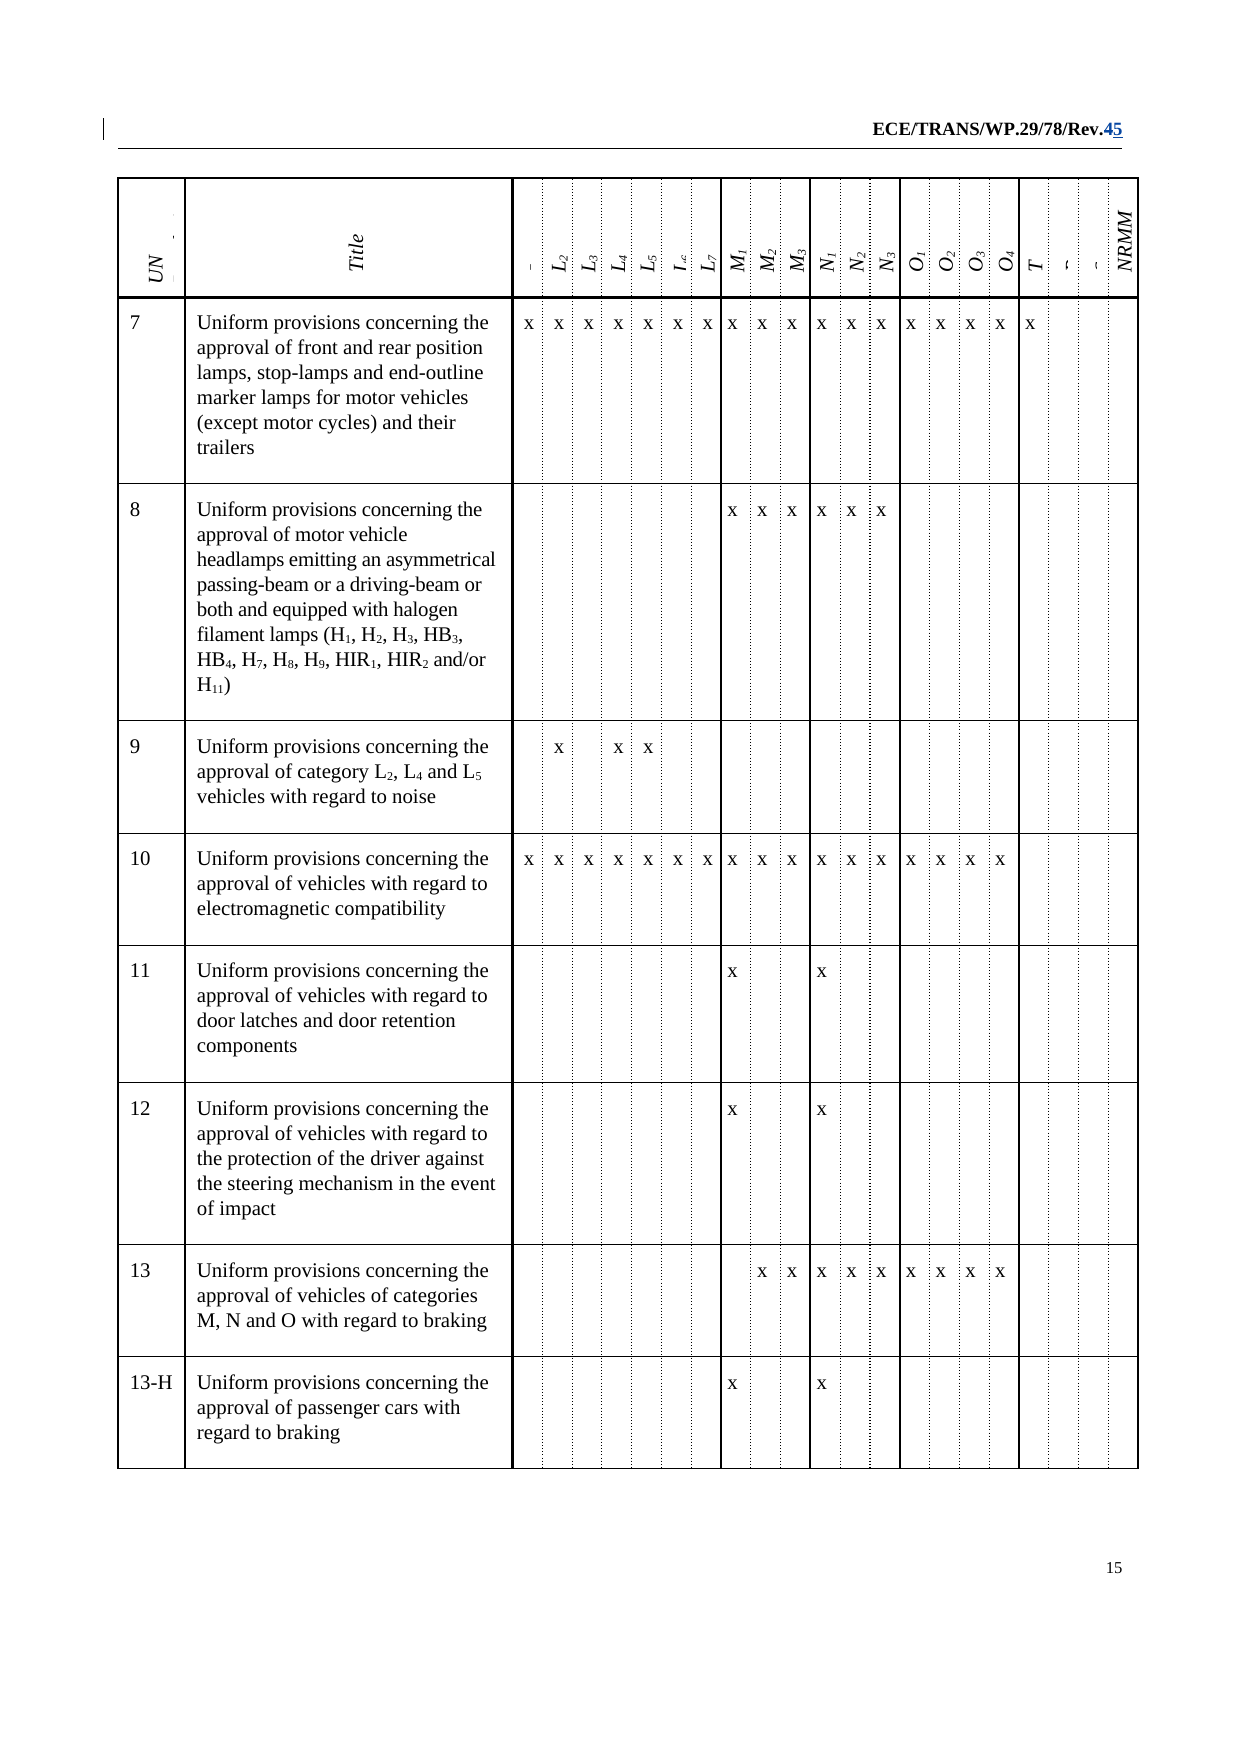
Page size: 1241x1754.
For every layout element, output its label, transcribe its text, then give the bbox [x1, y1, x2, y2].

table_cell x [751, 484, 781, 720]
table_cell [1049, 946, 1078, 1082]
table_cell [722, 721, 751, 832]
table_cell [572, 1245, 602, 1356]
table_header M1 [722, 179, 751, 296]
table_cell x [691, 299, 720, 483]
table_cell x [989, 1245, 1018, 1356]
table_cell x [722, 834, 751, 944]
table_cell [1020, 484, 1049, 720]
table_header N2 [840, 179, 870, 296]
table_cell [930, 484, 959, 720]
table_cell x [691, 834, 720, 944]
table_cell x [840, 299, 870, 483]
table_cell [542, 484, 572, 720]
table_cell [691, 484, 720, 720]
table_cell x [901, 299, 929, 483]
table_cell [1108, 484, 1137, 720]
table_cell [661, 484, 691, 720]
table_cell x [870, 1245, 899, 1356]
table_cell x [602, 834, 632, 944]
table_cell x [514, 299, 542, 483]
table_header O1 [901, 179, 929, 296]
table_cell [1108, 721, 1137, 832]
table_cell Uniform provisions concerning the approval of category L2, L4 and L5 vehicles with regard to noise [186, 721, 511, 832]
table_cell [781, 946, 809, 1082]
table_cell [514, 1245, 542, 1356]
table_cell [1049, 1357, 1078, 1468]
table_cell [959, 946, 989, 1082]
table_cell [840, 1083, 870, 1244]
table_header L1 [514, 179, 542, 296]
table_cell [901, 484, 929, 720]
table_cell x [811, 946, 840, 1082]
table_cell [930, 946, 959, 1082]
table_cell [514, 1083, 542, 1244]
table_cell [870, 1357, 899, 1468]
table_header L4 [602, 179, 632, 296]
table_cell x [572, 299, 602, 483]
table_cell [661, 1083, 691, 1244]
table_cell [572, 946, 602, 1082]
table_cell [1079, 484, 1108, 720]
table_cell [542, 1357, 572, 1468]
table_cell [930, 721, 959, 832]
table_cell [989, 721, 1018, 832]
table_header N1 [811, 179, 840, 296]
table_cell x [722, 1357, 751, 1468]
table_cell [1108, 1245, 1137, 1356]
table_cell [1049, 1245, 1078, 1356]
table_cell [870, 1083, 899, 1244]
table_cell x [870, 834, 899, 944]
table_cell [632, 946, 661, 1082]
table_cell [542, 946, 572, 1082]
table_cell [840, 721, 870, 832]
table_cell x [722, 1083, 751, 1244]
table_cell [661, 721, 691, 832]
table_cell [840, 1357, 870, 1468]
table_header M3 [781, 179, 809, 296]
table_header R [1049, 179, 1078, 296]
table_cell 7 [119, 299, 184, 483]
table_cell [691, 1357, 720, 1468]
table_header NRMM [1108, 179, 1137, 296]
table_cell x [870, 484, 899, 720]
table_cell x [632, 299, 661, 483]
table_cell [514, 721, 542, 832]
table_cell [1079, 1245, 1108, 1356]
table_cell [632, 484, 661, 720]
table_cell [542, 1083, 572, 1244]
table_cell x [930, 834, 959, 944]
table_cell [901, 721, 929, 832]
table_cell Uniform provisions concerning the approval of front and rear position lamps, stop-lamps and end-outline marker lamps for motor vehicles (except motor cycles) and their trailers [186, 299, 511, 483]
table_cell [661, 1357, 691, 1468]
table_cell 9 [119, 721, 184, 832]
table_header M2 [751, 179, 781, 296]
table_header Title [186, 179, 511, 296]
table_cell x [901, 834, 929, 944]
table_cell [691, 1083, 720, 1244]
table_cell x [781, 299, 809, 483]
table_cell x [751, 834, 781, 944]
table_cell x [811, 299, 840, 483]
table_cell 12 [119, 1083, 184, 1244]
table_cell [870, 946, 899, 1082]
table_cell [1108, 1357, 1137, 1468]
table_cell [722, 1245, 751, 1356]
table_cell [1020, 946, 1049, 1082]
table_cell [572, 484, 602, 720]
table_cell [514, 484, 542, 720]
table_cell x [811, 1357, 840, 1468]
table_cell [632, 1357, 661, 1468]
table_cell x [781, 1245, 809, 1356]
table_cell [691, 1245, 720, 1356]
table_cell x [840, 834, 870, 944]
table_cell [989, 1357, 1018, 1468]
table_header L5 [632, 179, 661, 296]
table_cell 10 [119, 834, 184, 944]
table_cell x [811, 1083, 840, 1244]
table_cell [602, 1245, 632, 1356]
table_cell [1049, 484, 1078, 720]
table_cell x [870, 299, 899, 483]
table_cell x [959, 299, 989, 483]
table_cell Uniform provisions concerning the approval of vehicles with regard to door latches and door retention components [186, 946, 511, 1082]
table_cell [1079, 834, 1108, 944]
table_cell [1049, 299, 1078, 483]
table_cell [1049, 721, 1078, 832]
table_cell [1020, 1245, 1049, 1356]
table_cell x [989, 299, 1018, 483]
table_cell 11 [119, 946, 184, 1082]
table_cell [602, 946, 632, 1082]
table_cell [1079, 1083, 1108, 1244]
table_cell [632, 1083, 661, 1244]
table_cell x [572, 834, 602, 944]
table_cell [572, 1357, 602, 1468]
table_cell x [959, 834, 989, 944]
table_cell 13-H [119, 1357, 184, 1468]
table_cell [691, 721, 720, 832]
table_cell [1020, 1083, 1049, 1244]
table_cell x [989, 834, 1018, 944]
table_cell 8 [119, 484, 184, 720]
table_header O4 [989, 179, 1018, 296]
table_cell x [632, 834, 661, 944]
table_header L7 [691, 179, 720, 296]
table_header N3 [870, 179, 899, 296]
table_cell Uniform provisions concerning the approval of passenger cars with regard to braking [186, 1357, 511, 1468]
table_header O3 [959, 179, 989, 296]
table_cell [781, 1357, 809, 1468]
table_cell [514, 1357, 542, 1468]
table_cell [1020, 1357, 1049, 1468]
table_cell [930, 1357, 959, 1468]
table_cell [959, 484, 989, 720]
table_cell [811, 721, 840, 832]
table_cell x [722, 484, 751, 720]
table_cell [840, 946, 870, 1082]
table_cell [1108, 834, 1137, 944]
table_cell [632, 1245, 661, 1356]
table_cell x [840, 484, 870, 720]
table_cell [751, 721, 781, 832]
table_cell x [959, 1245, 989, 1356]
table_cell x [811, 1245, 840, 1356]
table_cell x [661, 299, 691, 483]
table_cell x [542, 834, 572, 944]
table_cell x [632, 721, 661, 832]
table_cell x [751, 299, 781, 483]
table_cell [870, 721, 899, 832]
table_cell [1108, 299, 1137, 483]
table_cell x [514, 834, 542, 944]
table_cell [1020, 834, 1049, 944]
table_cell [959, 1083, 989, 1244]
table_cell x [722, 299, 751, 483]
table_cell [1020, 721, 1049, 832]
table_cell [751, 1357, 781, 1468]
table_cell [989, 484, 1018, 720]
table_cell x [930, 299, 959, 483]
table_cell Uniform provisions concerning the approval of vehicles with regard to the protection of the driver against the steering mechanism in the event of impact [186, 1083, 511, 1244]
table_header T [1020, 179, 1049, 296]
table_cell Uniform provisions concerning the approval of vehicles of categories M, N and O with regard to braking [186, 1245, 511, 1356]
table_cell x [781, 484, 809, 720]
table_cell x [1020, 299, 1049, 483]
table_cell x [661, 834, 691, 944]
table_cell [572, 721, 602, 832]
table_cell [602, 484, 632, 720]
table_cell [781, 721, 809, 832]
table_cell [989, 1083, 1018, 1244]
table_header S [1079, 179, 1108, 296]
table_header L2 [542, 179, 572, 296]
table_cell [959, 721, 989, 832]
table_cell [781, 1083, 809, 1244]
table_cell [572, 1083, 602, 1244]
table_cell [751, 946, 781, 1082]
table_cell [901, 1083, 929, 1244]
table_cell [661, 1245, 691, 1356]
table_cell [989, 946, 1018, 1082]
table_cell [661, 946, 691, 1082]
table_cell [751, 1083, 781, 1244]
table_cell x [602, 721, 632, 832]
table_cell [1108, 946, 1137, 1082]
table_cell [1079, 299, 1108, 483]
table_cell [1049, 834, 1078, 944]
table_cell x [602, 299, 632, 483]
table_header UN Regulation [119, 179, 184, 296]
table_cell x [722, 946, 751, 1082]
table_header L3 [572, 179, 602, 296]
table_cell Uniform provisions concerning the approval of vehicles with regard to electromagnetic compatibility [186, 834, 511, 944]
table_cell x [811, 834, 840, 944]
table_cell x [840, 1245, 870, 1356]
table_cell [930, 1083, 959, 1244]
table_cell x [751, 1245, 781, 1356]
table_cell [514, 946, 542, 1082]
table_cell [602, 1083, 632, 1244]
table_cell 13 [119, 1245, 184, 1356]
table_cell [602, 1357, 632, 1468]
table_cell x [901, 1245, 929, 1356]
table_cell x [781, 834, 809, 944]
table_cell [1079, 721, 1108, 832]
table_cell [1108, 1083, 1137, 1244]
table_cell x [542, 299, 572, 483]
table_cell x [811, 484, 840, 720]
table_header L6 [661, 179, 691, 296]
table_cell [901, 946, 929, 1082]
table_cell [542, 1245, 572, 1356]
table_cell [1049, 1083, 1078, 1244]
table_cell [691, 946, 720, 1082]
table_cell [959, 1357, 989, 1468]
table_cell x [930, 1245, 959, 1356]
table_header O2 [930, 179, 959, 296]
table_cell [1079, 1357, 1108, 1468]
table_cell [1079, 946, 1108, 1082]
table_cell x [542, 721, 572, 832]
table_cell Uniform provisions concerning the approval of motor vehicle headlamps emitting an asymmetrical passing-beam or a driving-beam or both and equipped with halogen filament lamps (H1, H2, H3, HB3, HB4, H7, H8, H9, HIR1, HIR2 and/or H11) [186, 484, 511, 720]
table_cell [901, 1357, 929, 1468]
